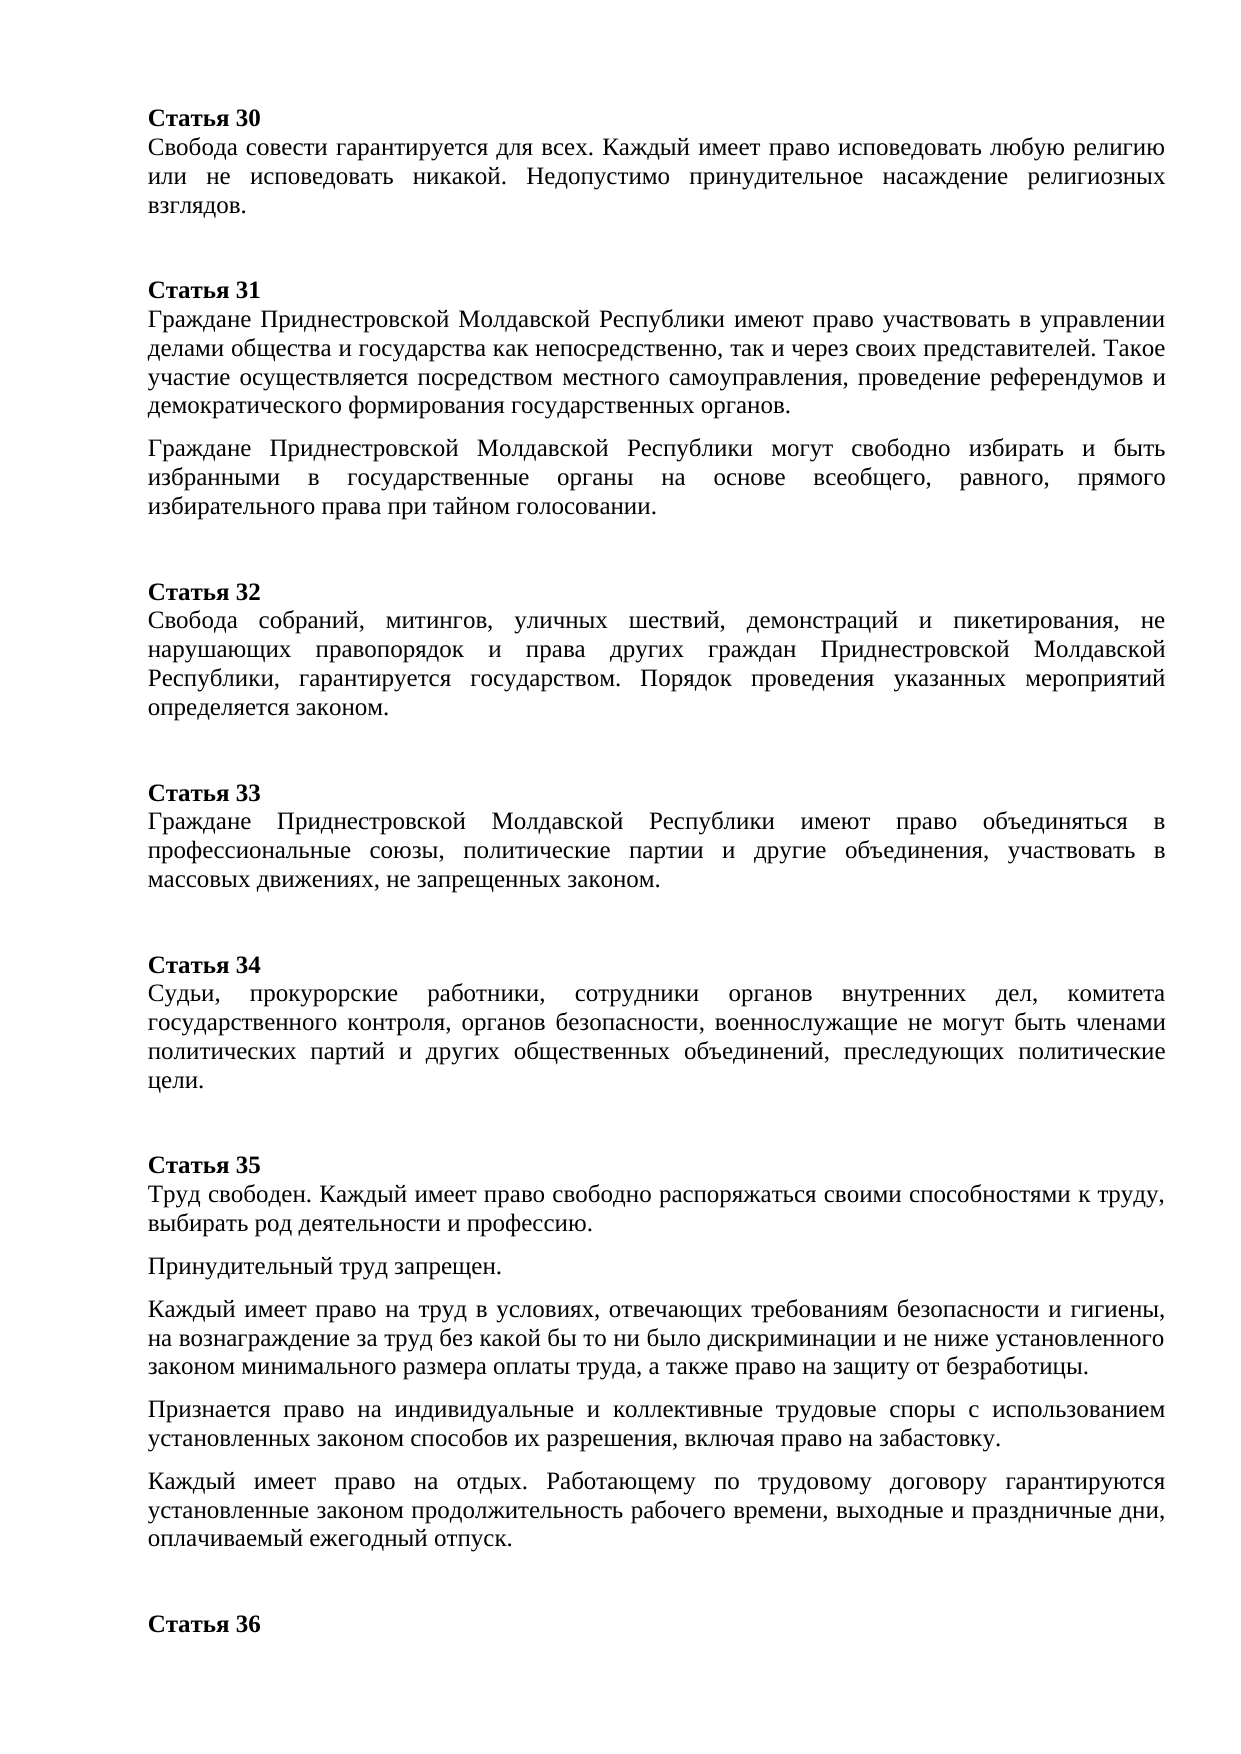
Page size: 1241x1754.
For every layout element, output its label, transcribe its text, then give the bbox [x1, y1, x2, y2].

text Статья 35 [148, 1151, 1167, 1179]
text Труд свободен. Каждый имеет право свободно распоряжаться своими способностями к труду, выбирать род деятельности и профессию. [148, 1179, 1167, 1237]
text Судьи, прокурорские работники, сотрудники органов внутренних дел, комитета государственного контроля, органов безопасности, военнослужащие не могут быть членами политических партий и других общественных объединений, преследующих политические цели. [148, 978, 1167, 1093]
text Свобода собраний, митингов, уличных шествий, демонстраций и пикетирования, не нарушающих правопорядок и права других граждан Приднестровской Молдавской Республики, гарантируется государством. Порядок проведения указанных мероприятий определяется законом. [148, 606, 1167, 721]
text Статья 31 [148, 276, 1167, 304]
text Граждане Приднестровской Молдавской Республики имеют право объединяться в профессиональные союзы, политические партии и другие объединения, участвовать в массовых движениях, не запрещенных законом. [148, 806, 1167, 893]
text Каждый имеет право на труд в условиях, отвечающих требованиям безопасности и гигиены, на вознаграждение за труд без какой бы то ни было дискриминации и не ниже установленного законом минимального размера оплаты труда, а также право на защиту от безработицы. [148, 1294, 1167, 1380]
text Свобода совести гарантируется для всех. Каждый имеет право исповедовать любую религию или не исповедовать никакой. Недопустимо принудительное насаждение религиозных взглядов. [148, 132, 1167, 218]
text Граждане Приднестровской Молдавской Республики могут свободно избирать и быть избранными в государственные органы на основе всеобщего, равного, прямого избирательного права при тайном голосовании. [148, 433, 1167, 520]
text Признается право на индивидуальные и коллективные трудовые споры с использованием установленных законом способов их разрешения, включая право на забастовку. [148, 1394, 1167, 1452]
text Граждане Приднестровской Молдавской Республики имеют право участвовать в управлении делами общества и государства как непосредственно, так и через своих представителей. Такое участие осуществляется посредством местного самоуправления, проведение референдумов и демократического формирования государственных органов. [148, 304, 1167, 419]
text Статья 32 [148, 577, 1167, 606]
text Статья 36 [148, 1609, 1167, 1638]
text Статья 33 [148, 778, 1167, 806]
text Принудительный труд запрещен. [148, 1251, 1167, 1280]
text Статья 34 [148, 950, 1167, 978]
text Статья 30 [148, 103, 1167, 132]
text Каждый имеет право на отдых. Работающему по трудовому договору гарантируются установленные законом продолжительность рабочего времени, выходные и праздничные дни, оплачиваемый ежегодный отпуск. [148, 1466, 1167, 1552]
